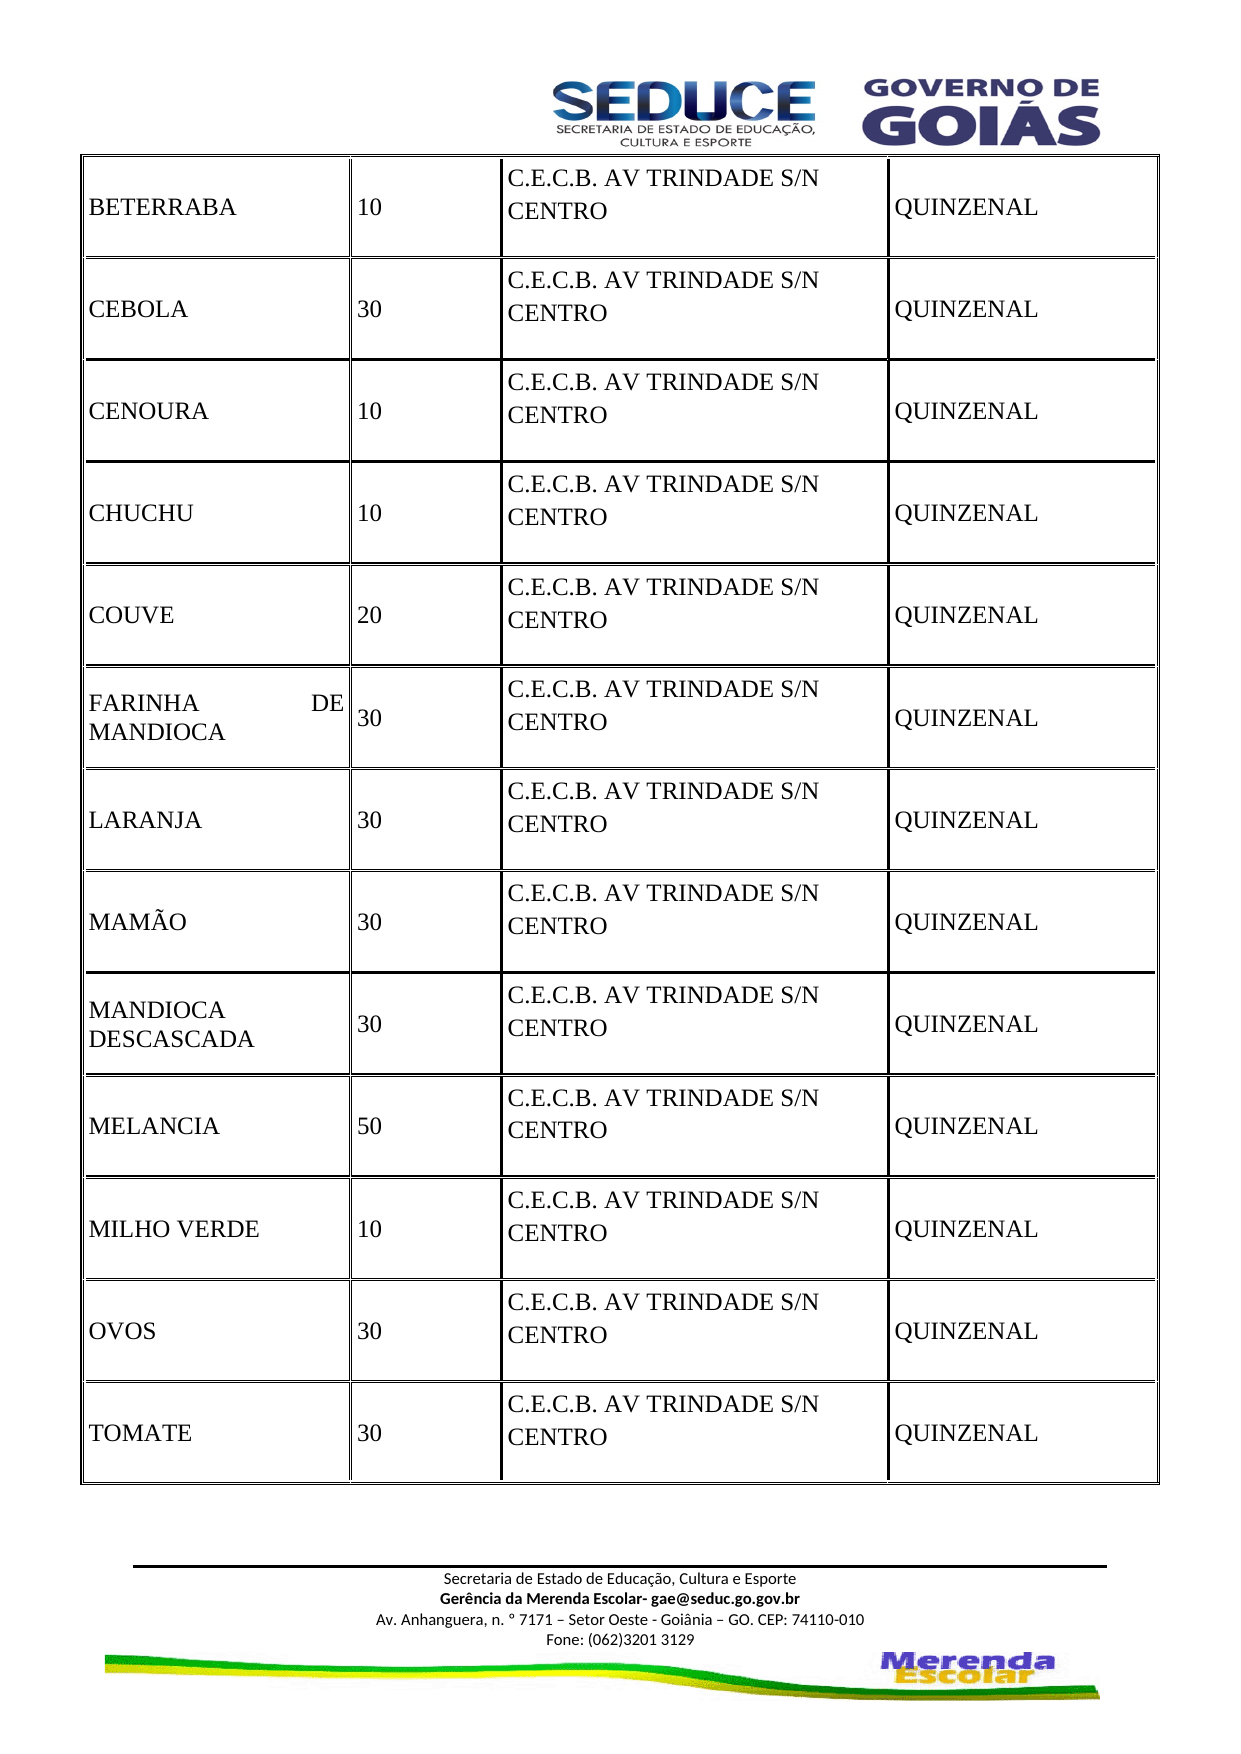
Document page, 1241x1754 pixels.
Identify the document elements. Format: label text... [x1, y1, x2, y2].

table_cell 30 [352, 872, 500, 971]
table_cell 50 [352, 1077, 500, 1175]
table_cell C.E.C.B. AV TRINDADE S/N CENTRO [503, 668, 887, 767]
table_cell C.E.C.B. AV TRINDADE S/N CENTRO [503, 1179, 887, 1277]
table_cell QUINZENAL [890, 1278, 1157, 1380]
table_cell OVOS [84, 1278, 349, 1380]
table_cell C.E.C.B. AV TRINDADE S/N CENTRO [503, 1281, 887, 1380]
table_cell QUINZENAL [890, 971, 1157, 1073]
table_cell 30 [352, 974, 500, 1073]
table_cell C.E.C.B. AV TRINDADE S/N CENTRO [503, 872, 887, 971]
table_cell 20 [352, 566, 500, 664]
table_cell QUINZENAL [890, 1073, 1157, 1175]
table_cell QUINZENAL [888, 157, 1157, 256]
table_cell MILHO VERDE [84, 1175, 349, 1277]
table_cell MELANCIA [84, 1073, 349, 1175]
table_cell C.E.C.B. AV TRINDADE S/N CENTRO [503, 770, 887, 869]
table_cell C.E.C.B. AV TRINDADE S/N CENTRO [501, 155, 888, 256]
table_cell C.E.C.B. AV TRINDADE S/N CENTRO [503, 566, 887, 664]
table_cell CHUCHU [84, 460, 349, 562]
table_cell QUINZENAL [890, 460, 1157, 562]
table_cell 10 [351, 157, 501, 256]
table_cell LARANJA [82, 767, 351, 869]
table_cell 10 [352, 463, 500, 562]
table_cell C.E.C.B. AV TRINDADE S/N CENTRO [503, 974, 887, 1073]
table_cell C.E.C.B. AV TRINDADE S/N CENTRO [501, 1383, 888, 1482]
table_cell 30 [352, 770, 500, 869]
table_cell CEBOLA [82, 256, 351, 358]
table_cell MANDIOCA DESCASCADA [84, 971, 349, 1073]
table_cell C.E.C.B. AV TRINDADE S/N CENTRO [503, 361, 887, 460]
table_cell TOMATE [82, 1380, 351, 1482]
table_cell QUINZENAL [890, 1175, 1157, 1277]
table_cell QUINZENAL [888, 869, 1158, 971]
picture [552, 73, 1108, 154]
table_cell 30 [352, 1281, 500, 1380]
table_cell MAMÃO [82, 869, 351, 971]
table_cell 30 [351, 1383, 501, 1482]
table_cell C.E.C.B. AV TRINDADE S/N CENTRO [503, 259, 887, 358]
table_cell 30 [352, 259, 500, 358]
table_cell QUINZENAL [890, 358, 1158, 460]
table_cell QUINZENAL [890, 562, 1157, 664]
table_cell QUINZENAL [888, 256, 1158, 358]
table_cell QUINZENAL [890, 664, 1157, 767]
table_cell COUVE [84, 562, 349, 664]
table_cell 10 [352, 361, 500, 460]
table_cell QUINZENAL [888, 1380, 1158, 1482]
table_cell BETERRABA [84, 157, 351, 256]
table_cell CENOURA [82, 358, 349, 460]
table_cell 30 [352, 668, 500, 767]
table_cell 10 [352, 1179, 500, 1277]
table_cell C.E.C.B. AV TRINDADE S/N CENTRO [503, 463, 887, 562]
table_cell QUINZENAL [888, 767, 1158, 869]
table_cell FARINHA DE MANDIOCA [84, 664, 349, 767]
table_cell C.E.C.B. AV TRINDADE S/N CENTRO [503, 1077, 887, 1175]
